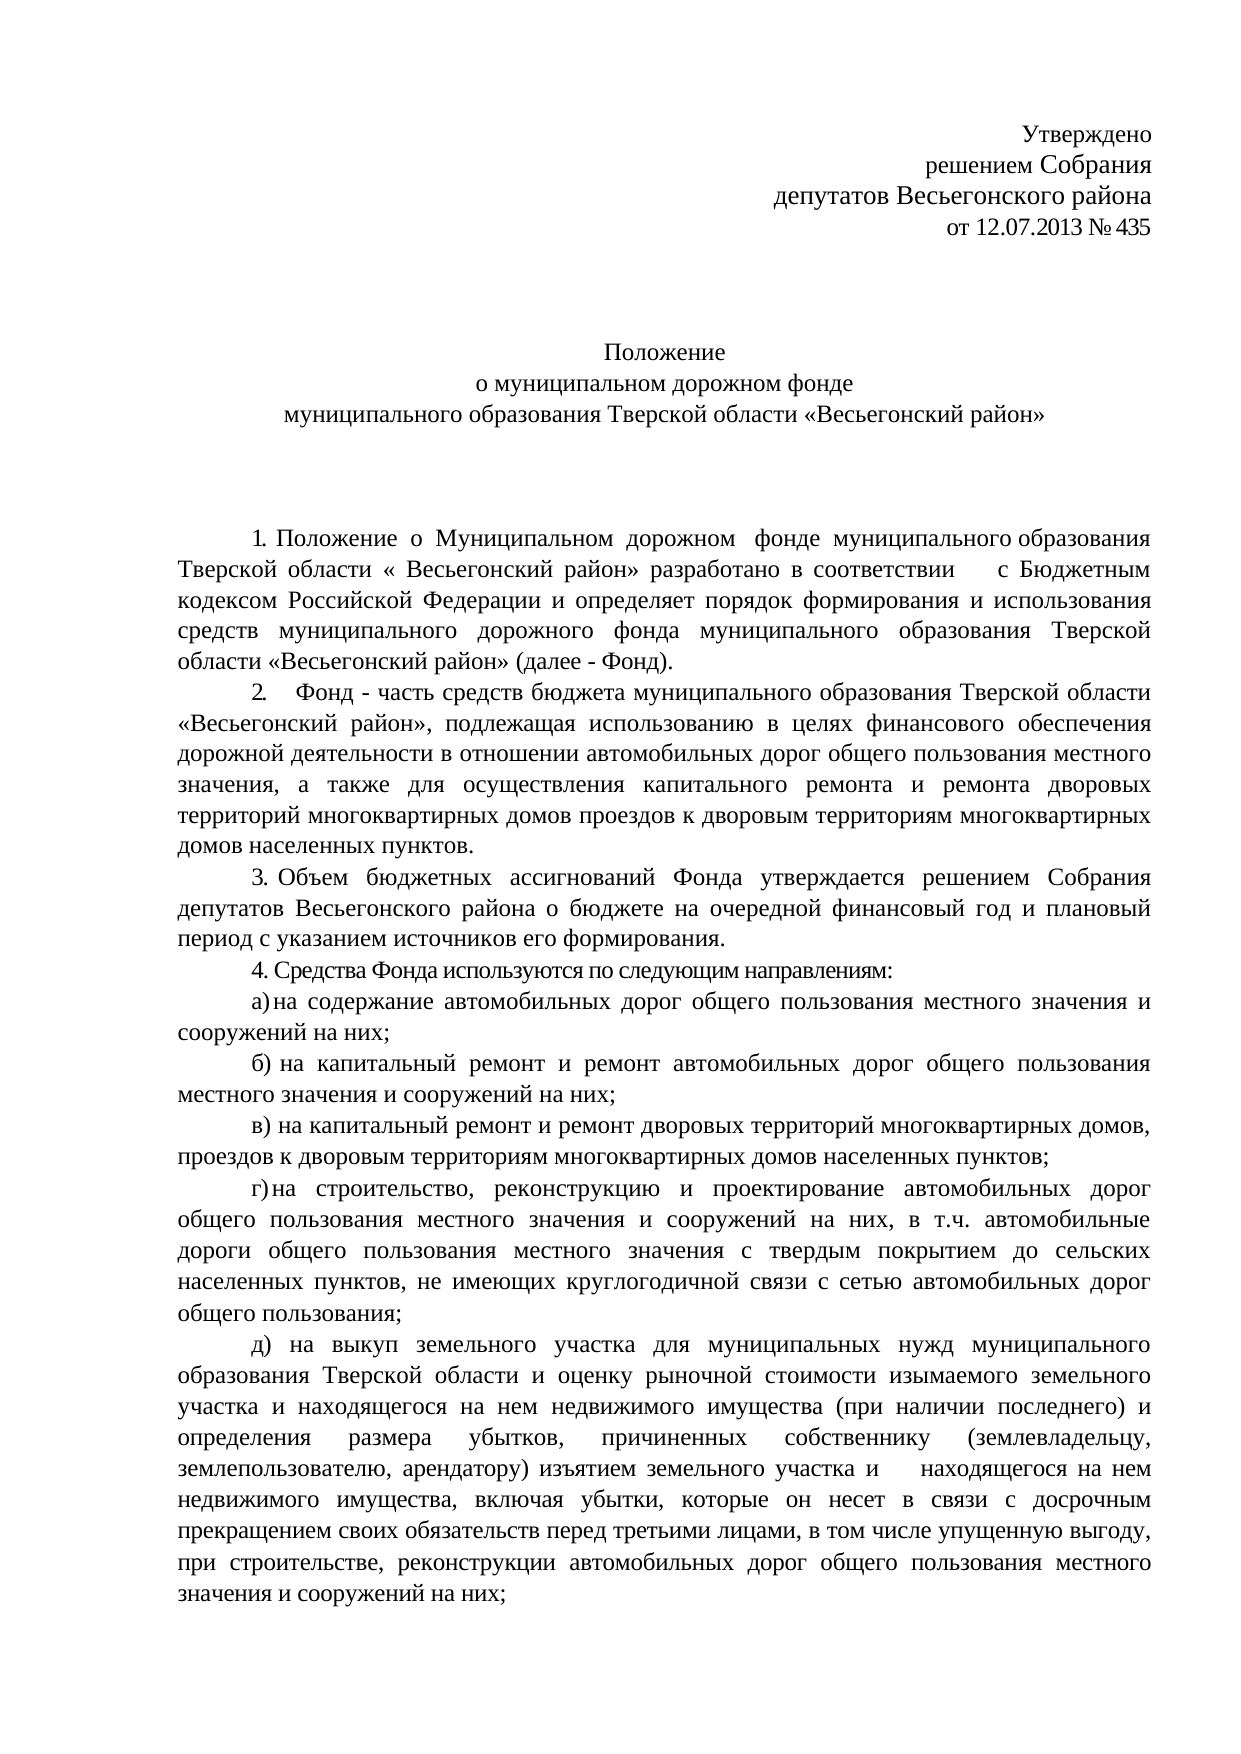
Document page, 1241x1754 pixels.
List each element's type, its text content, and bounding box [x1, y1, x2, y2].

text д) на выкуп земельного участка для муниципальных нужд муниципального образования Тверской области и оценку рыночной стоимости изымаемого земельного участка и находящегося на нем недвижимого имущества (при наличии последнего) и определения размера убытков, причиненных собственнику (землевладельцу, землепользователю, арендатору) изъятием земельного участка и находящегося на нем недвижимого имущества, включая убытки, которые он несет в связи с досрочным прекращением своих обязательств перед третьими лицами, в том числе упущенную выгоду, при строительстве, реконструкции автомобильных дорог общего пользования местного значения и сооружений на них; [177, 1327, 1152, 1607]
text 3. Объем бюджетных ассигнований Фонда утверждается решением Собрания депутатов Весьегонского района о бюджете на очередной финансовый год и плановый период с указанием источников его формирования. [177, 861, 1152, 953]
text а) на содержание автомобильных дорог общего пользования местного значения и сооружений на них; [177, 985, 1152, 1046]
text 4. Средства Фонда используются по следующим направлениям: [177, 954, 1152, 984]
text г) на строительство, реконструкцию и проектирование автомобильных дорог общего пользования местного значения и сооружений на них, в т.ч. автомобильные дороги общего пользования местного значения с твердым покрытием до сельских населенных пунктов, не имеющих круглогодичной связи с сетью автомобильных дорог общего пользования; [177, 1171, 1152, 1327]
text о муниципальном дорожном фонде [177, 366, 1152, 397]
text решением Собрания депутатов Весьегонского района [537, 148, 1152, 211]
text Утверждено [537, 117, 1152, 148]
text 1. Положение о Муниципальном дорожном фонде муниципального образования Тверской области « Весьегонский район» разработано в соответствии с Бюджетным кодексом Российской Федерации и определяет порядок формирования и использования средств муниципального дорожного фонда муниципального образования Тверской области «Весьегонский район» (далее - Фонд). [177, 522, 1152, 676]
text от 12.07.2013 № 435 [766, 211, 1152, 242]
text Положение [177, 335, 1152, 366]
text в) на капитальный ремонт и ремонт дворовых территорий многоквартирных домов, проездов к дворовым территориям многоквартирных домов населенных пунктов; [177, 1109, 1152, 1170]
text муниципального образования Тверской области «Весьегонский район» [177, 397, 1152, 429]
text 2. Фонд - часть средств бюджета муниципального образования Тверской области «Весьегонский район», подлежащая использованию в целях финансового обеспечения дорожной деятельности в отношении автомобильных дорог общего пользования местного значения, а также для осуществления капитального ремонта и ремонта дворовых территорий многоквартирных домов проездов к дворовым территориям многоквартирных домов населенных пунктов. [177, 676, 1152, 860]
text б) на капитальный ремонт и ремонт автомобильных дорог общего пользования местного значения и сооружений на них; [177, 1047, 1152, 1108]
